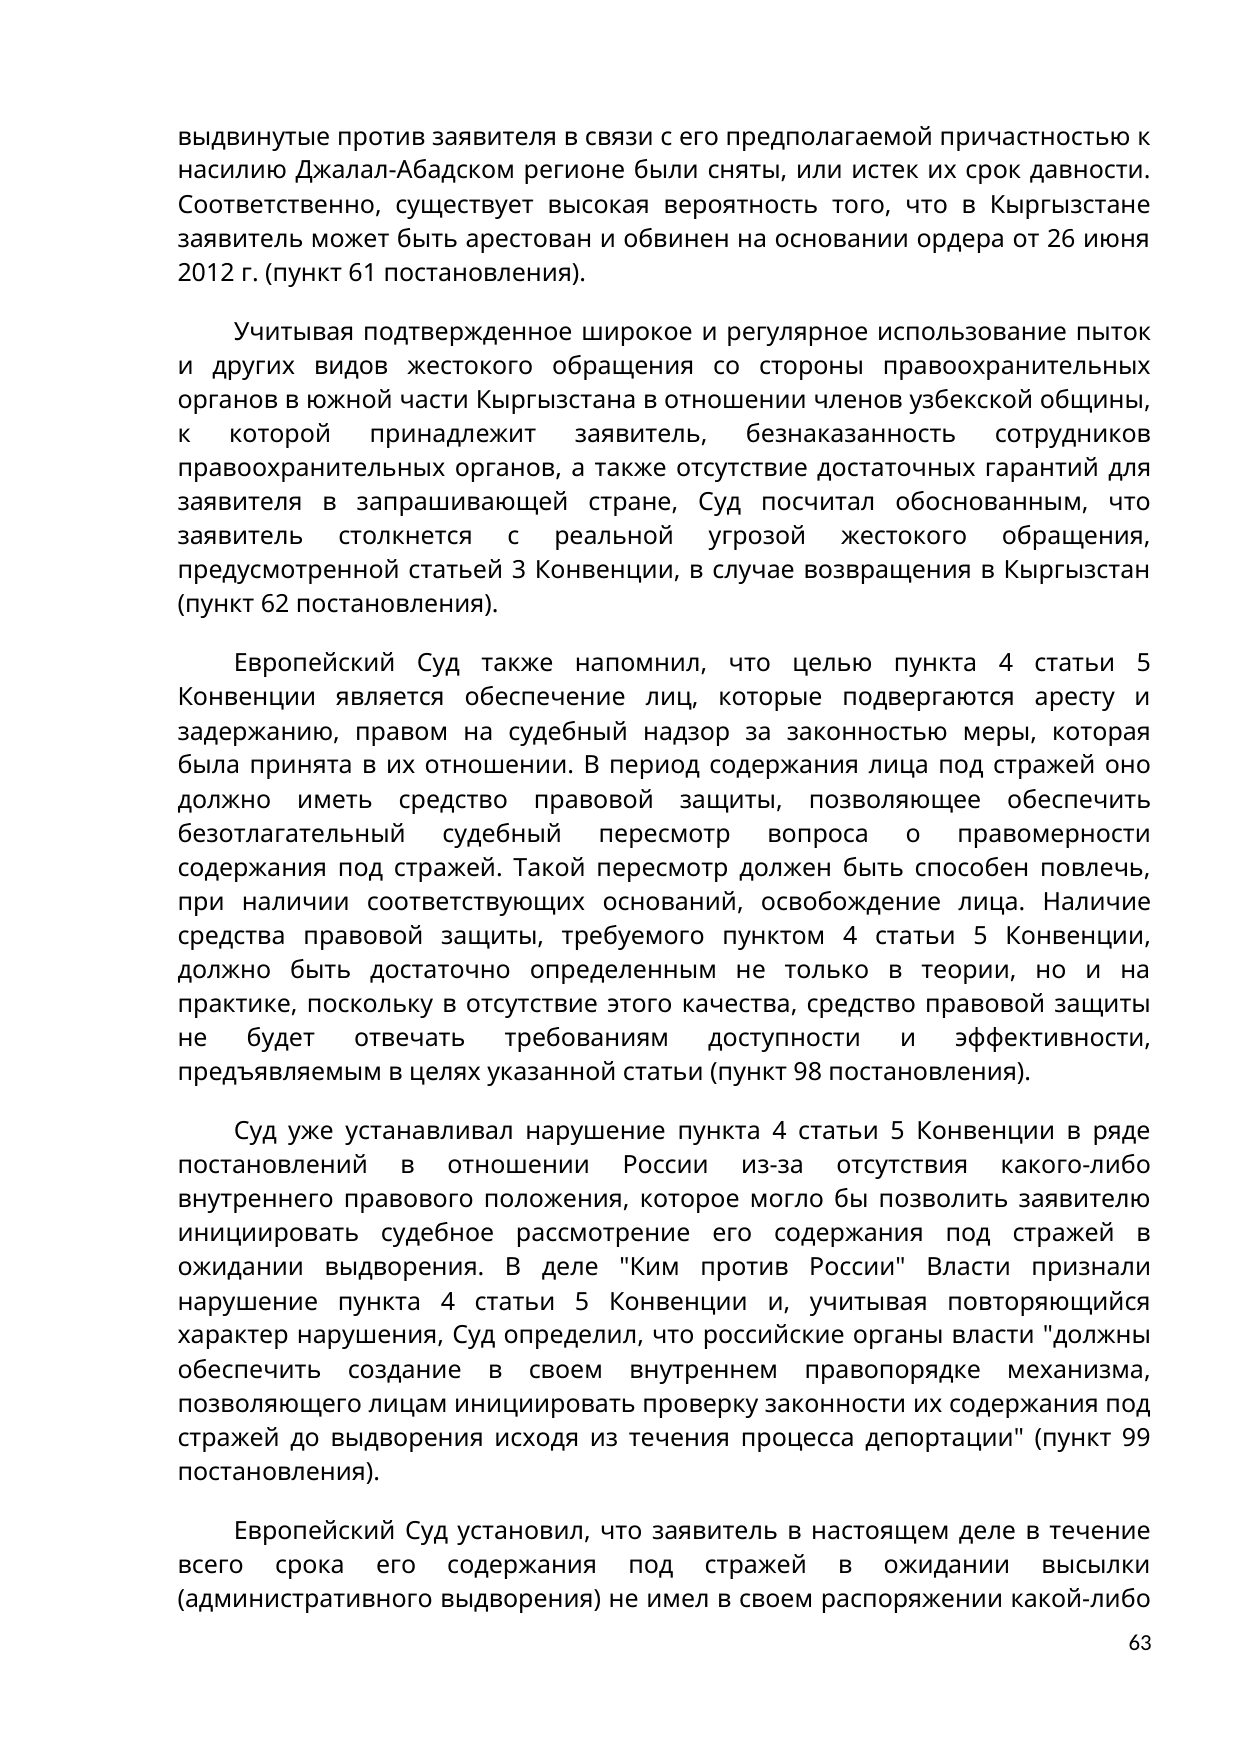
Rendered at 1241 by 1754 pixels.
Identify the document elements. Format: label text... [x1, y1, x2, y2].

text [177, 118, 1152, 288]
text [177, 1512, 1152, 1615]
text Суд уже устанавливал нарушение пункта 4 статьи 5 Конвенции в ряде постановлений в отношении России из-за отсутствия какого-либо внутреннего правового положения, которое могло бы позволить заявителю инициировать судебное рассмотрение его содержания под стражей в ожидании выдворения. В деле "Ким против России" Власти признали нарушение пункта 4 статьи 5 Конвенции и, учитывая повторяющийся характер нарушения, Суд определил, что российские органы власти "должны обеспечить создание в своем внутреннем правопорядке механизма, позволяющего лицам инициировать проверку законности их содержания под стражей до выдворения исходя из течения процесса депортации" (пункт 99 постановления). [177, 1113, 1152, 1487]
text Учитывая подтвержденное широкое и регулярное использование пыток и других видов жестокого обращения со стороны правоохранительных органов в южной части Кыргызстана в отношении членов узбекской общины, к которой принадлежит заявитель, безнаказанность сотрудников правоохранительных органов, а также отсутствие достаточных гарантий для заявителя в запрашивающей стране, Суд посчитал обоснованным, что заявитель столкнется с реальной угрозой жестокого обращения, предусмотренной статьей 3 Конвенции, в случае возвращения в Кыргызстан (пункт 62 постановления). [177, 313, 1152, 620]
text Европейский Суд также напомнил, что целью пункта 4 статьи 5 Конвенции является обеспечение лиц, которые подвергаются аресту и задержанию, правом на судебный надзор за законностью меры, которая была принята в их отношении. В период содержания лица под стражей оно должно иметь средство правовой защиты, позволяющее обеспечить безотлагательный судебный пересмотр вопроса о правомерности содержания под стражей. Такой пересмотр должен быть способен повлечь, при наличии соответствующих оснований, освобождение лица. Наличие средства правовой защиты, требуемого пунктом 4 статьи 5 Конвенции, должно быть достаточно определенным не только в теории, но и на практике, поскольку в отсутствие этого качества, средство правовой защиты не будет отвечать требованиям доступности и эффективности, предъявляемым в целях указанной статьи (пункт 98 постановления). [177, 645, 1152, 1088]
